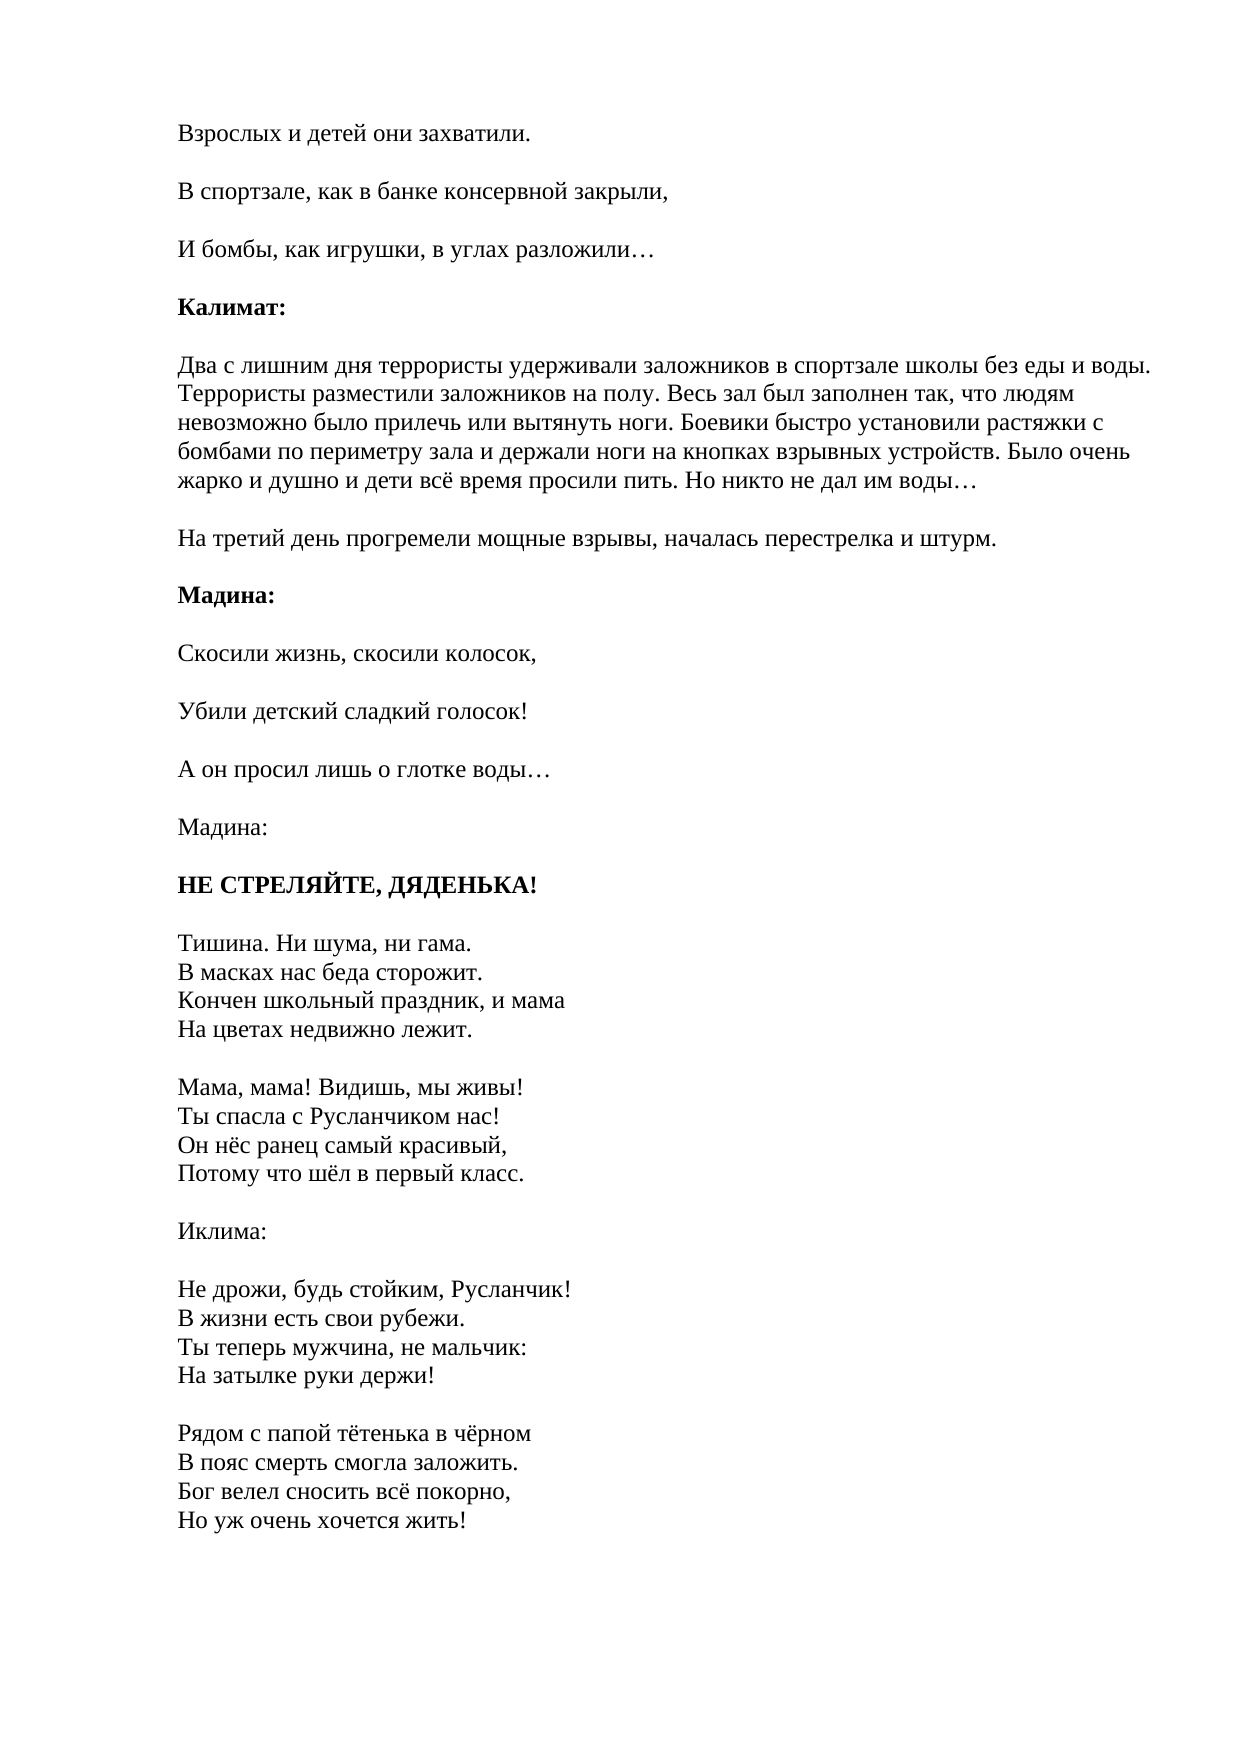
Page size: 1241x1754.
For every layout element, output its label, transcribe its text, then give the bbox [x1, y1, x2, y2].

text Не дрожи, будь стойким, Русланчик! В жизни есть свои рубежи. Ты теперь мужчина, не мальчик: На затылке руки держи! [177, 1274, 1152, 1389]
text И бомбы, как игрушки, в углах разложили… [177, 234, 1152, 263]
text Скосили жизнь, скосили колосок, [177, 638, 1152, 667]
text Калимат: [177, 292, 1152, 321]
text Два с лишним дня террористы удерживали заложников в спортзале школы без еды и воды. Террористы разместили заложников на полу. Весь зал был заполнен так, что людям невозможно было прилечь или вытянуть ноги. Боевики быстро установили растяжки с бомбами по периметру зала и держали ноги на кнопках взрывных устройств. Было очень жарко и душно и дети всё время просили пить. Но никто не дал им воды… [177, 350, 1152, 493]
text Иклима: [177, 1216, 1152, 1245]
text Рядом с папой тётенька в чёрном В пояс смерть смогла заложить. Бог велел сносить всё покорно, Но уж очень хочется жить! [177, 1418, 1152, 1533]
text НЕ СТРЕЛЯЙТЕ, ДЯДЕНЬКА! [177, 870, 1152, 899]
text Убили детский сладкий голосок! [177, 696, 1152, 725]
text В спортзале, как в банке консервной закрыли, [177, 176, 1152, 205]
text А он просил лишь о глотке воды… [177, 754, 1152, 783]
text На третий день прогремели мощные взрывы, началась перестрелка и штурм. [177, 523, 1152, 551]
text Тишина. Ни шума, ни гама. В масках нас беда сторожит. Кончен школьный праздник, и мама На цветах недвижно лежит. [177, 928, 1152, 1043]
text Мадина: [177, 581, 1152, 609]
text Мадина: [177, 812, 1152, 841]
text Мама, мама! Видишь, мы живы! Ты спасла с Русланчиком нас! Он нёс ранец самый красивый, Потому что шёл в первый класс. [177, 1072, 1152, 1187]
text Взрослых и детей они захватили. [177, 118, 1152, 147]
